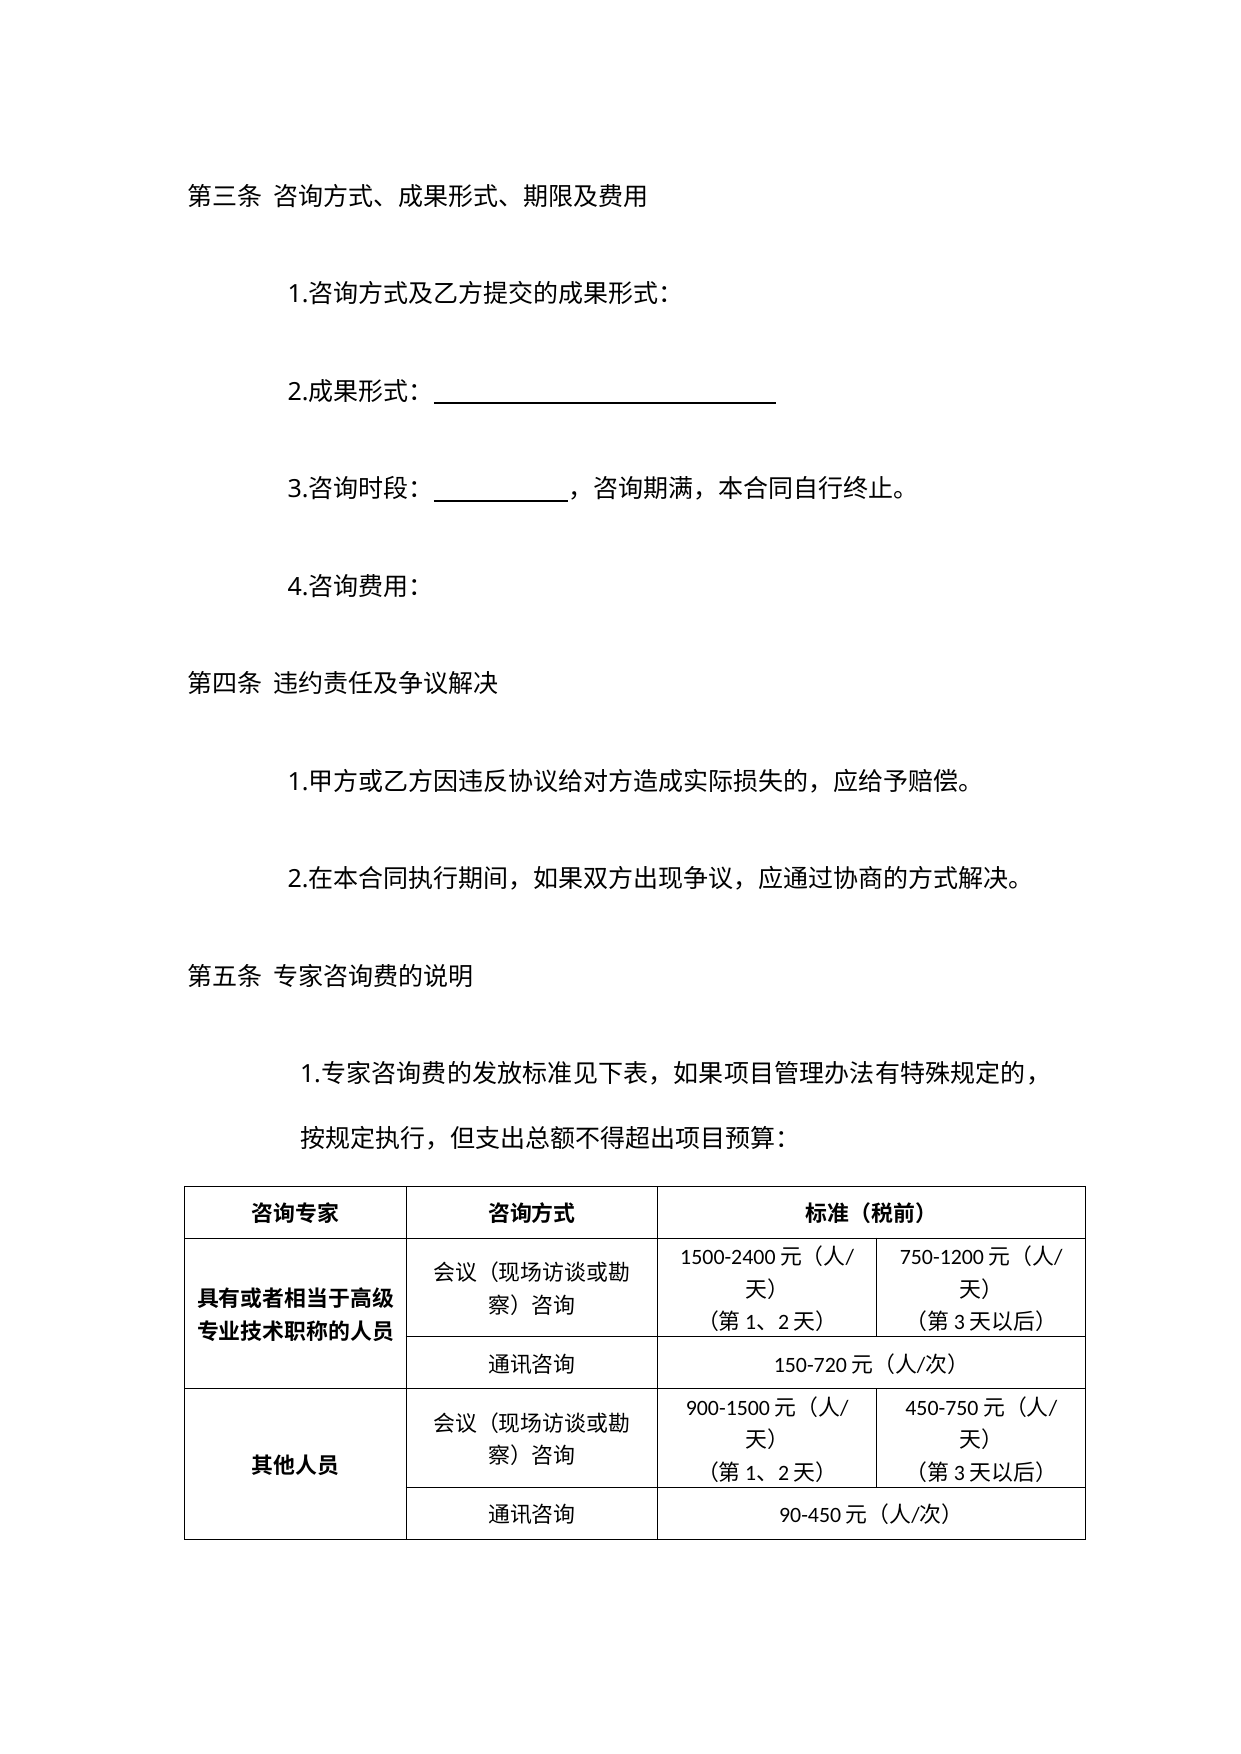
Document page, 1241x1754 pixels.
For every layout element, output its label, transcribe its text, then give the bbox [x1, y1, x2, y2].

table_cell 通讯咨询 [407, 1337, 657, 1388]
table_cell 1500-2400元（人/天） （第1、2天） [658, 1239, 876, 1336]
table_cell 会议（现场访谈或勘察）咨询 [407, 1389, 657, 1487]
text 2.成果形式： [187, 357, 1053, 422]
table_cell 450-750元（人/天） （第3天以后） [877, 1389, 1085, 1487]
text 1.甲方或乙方因违反协议给对方造成实际损失的，应给予赔偿。 [187, 747, 1053, 812]
text 3.咨询时段： ，咨询期满，本合同自行终止。 [187, 454, 1053, 519]
table_cell 具有或者相当于高级专业技术职称的人员 [185, 1239, 406, 1388]
text 4.咨询费用： [187, 552, 1053, 617]
table_cell 通讯咨询 [407, 1488, 657, 1539]
table_cell 900-1500元（人/天） （第1、2天） [658, 1389, 876, 1487]
table_header 咨询专家 [185, 1187, 406, 1238]
text 第三条 咨询方式、成果形式、期限及费用 [187, 162, 1053, 227]
table_header 咨询方式 [407, 1187, 657, 1238]
table_cell 750-1200元（人/天） （第3天以后） [877, 1239, 1085, 1336]
text 1.咨询方式及乙方提交的成果形式： [187, 259, 1053, 324]
table_cell 150-720元（人/次） [658, 1337, 1085, 1388]
text 2.在本合同执行期间，如果双方出现争议，应通过协商的方式解决。 [187, 844, 1053, 909]
text 第四条 违约责任及争议解决 [187, 649, 1053, 714]
table_header 标准（税前） [658, 1187, 1085, 1238]
table_cell 会议（现场访谈或勘察）咨询 [407, 1239, 657, 1336]
text 1.专家咨询费的发放标准见下表，如果项目管理办法有特殊规定的，按规定执行，但支出总额不得超出项目预算： [300, 1039, 1053, 1169]
table_cell 90-450元（人/次） [658, 1488, 1085, 1539]
table_cell 其他人员 [185, 1389, 406, 1539]
text 第五条 专家咨询费的说明 [187, 942, 1053, 1007]
